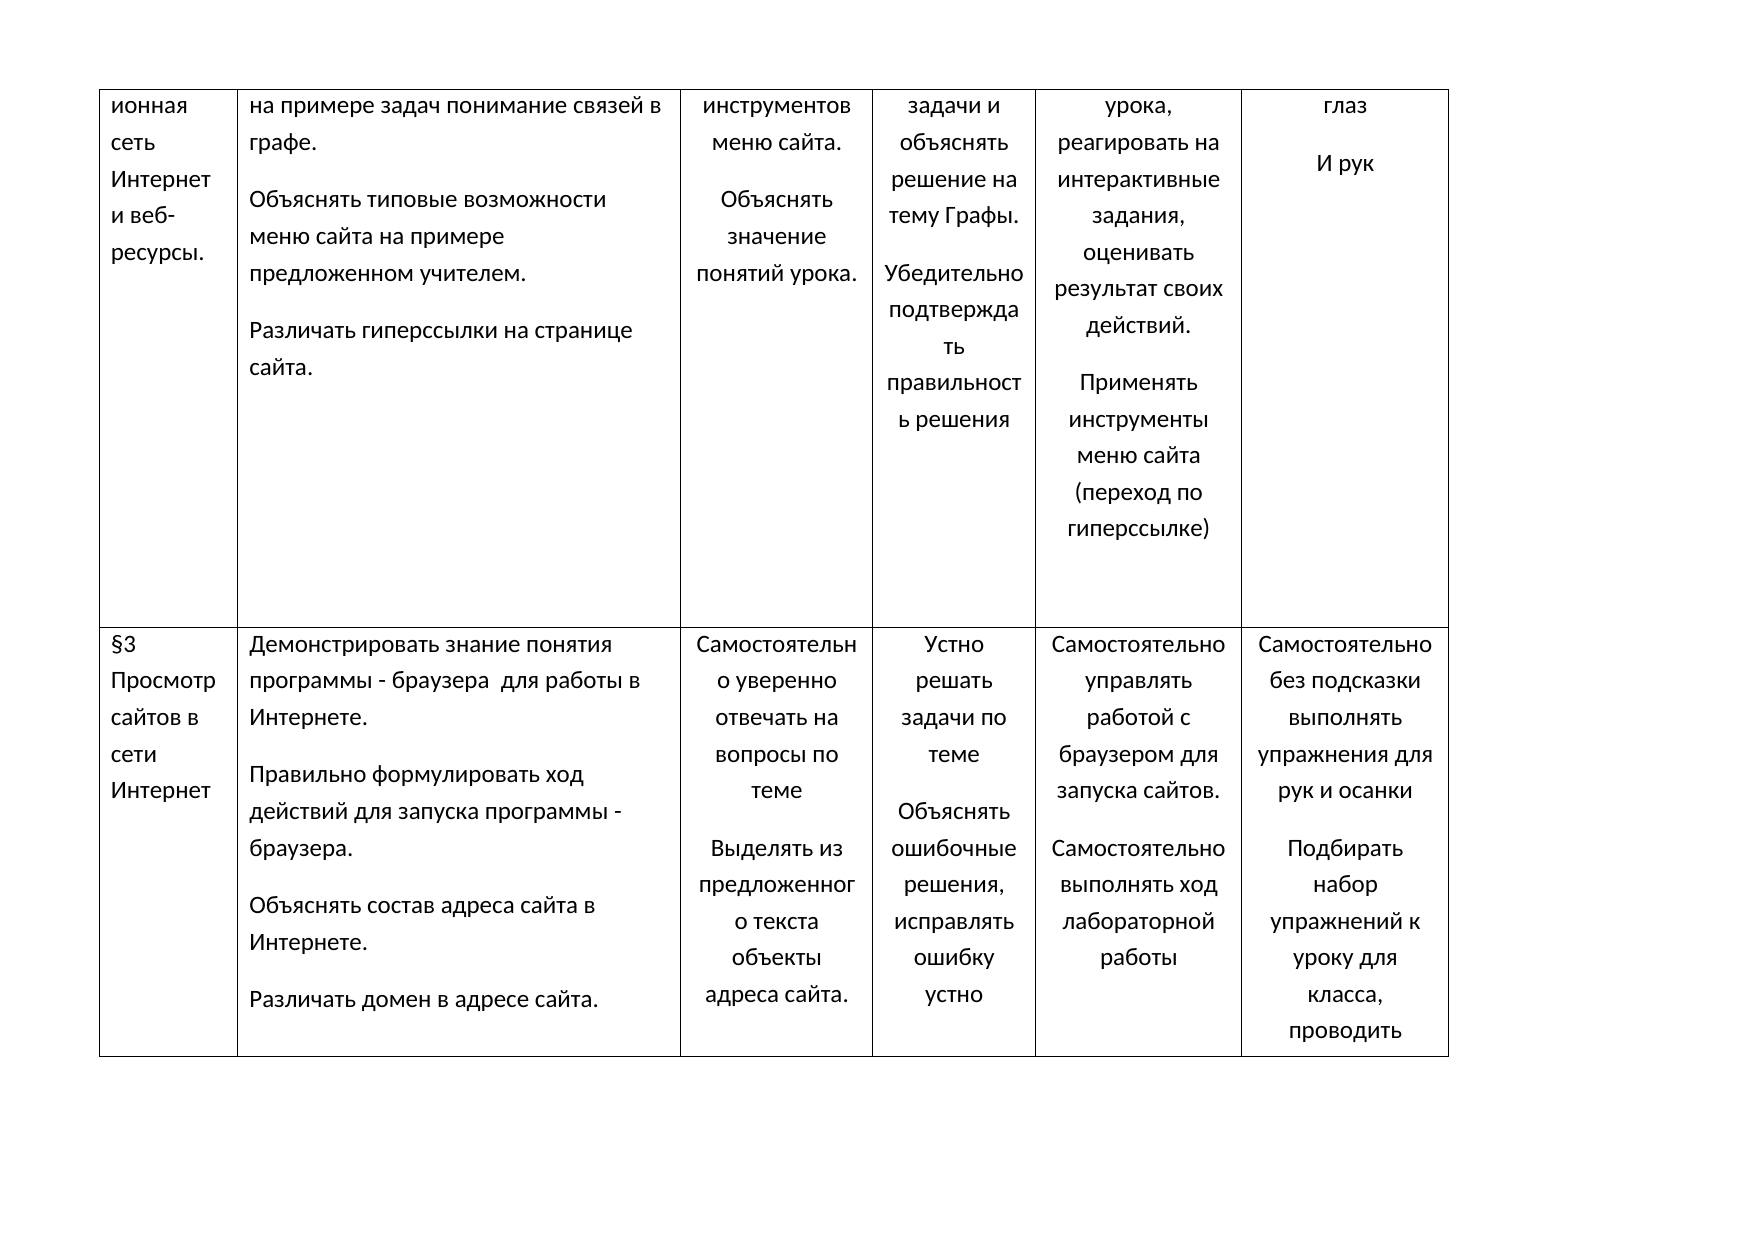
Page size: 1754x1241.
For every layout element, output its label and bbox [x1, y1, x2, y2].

table_cell [1242, 628, 1448, 1056]
table_cell [1036, 90, 1241, 627]
table_cell [681, 90, 872, 627]
table_cell [873, 628, 1035, 1056]
table_cell [681, 628, 872, 1056]
table_cell [100, 628, 237, 1056]
table_cell [238, 90, 680, 627]
table_cell [1036, 628, 1241, 1056]
table_cell [1242, 90, 1448, 627]
table_cell [100, 90, 237, 627]
table_cell [238, 628, 680, 1056]
table_cell [873, 90, 1035, 627]
